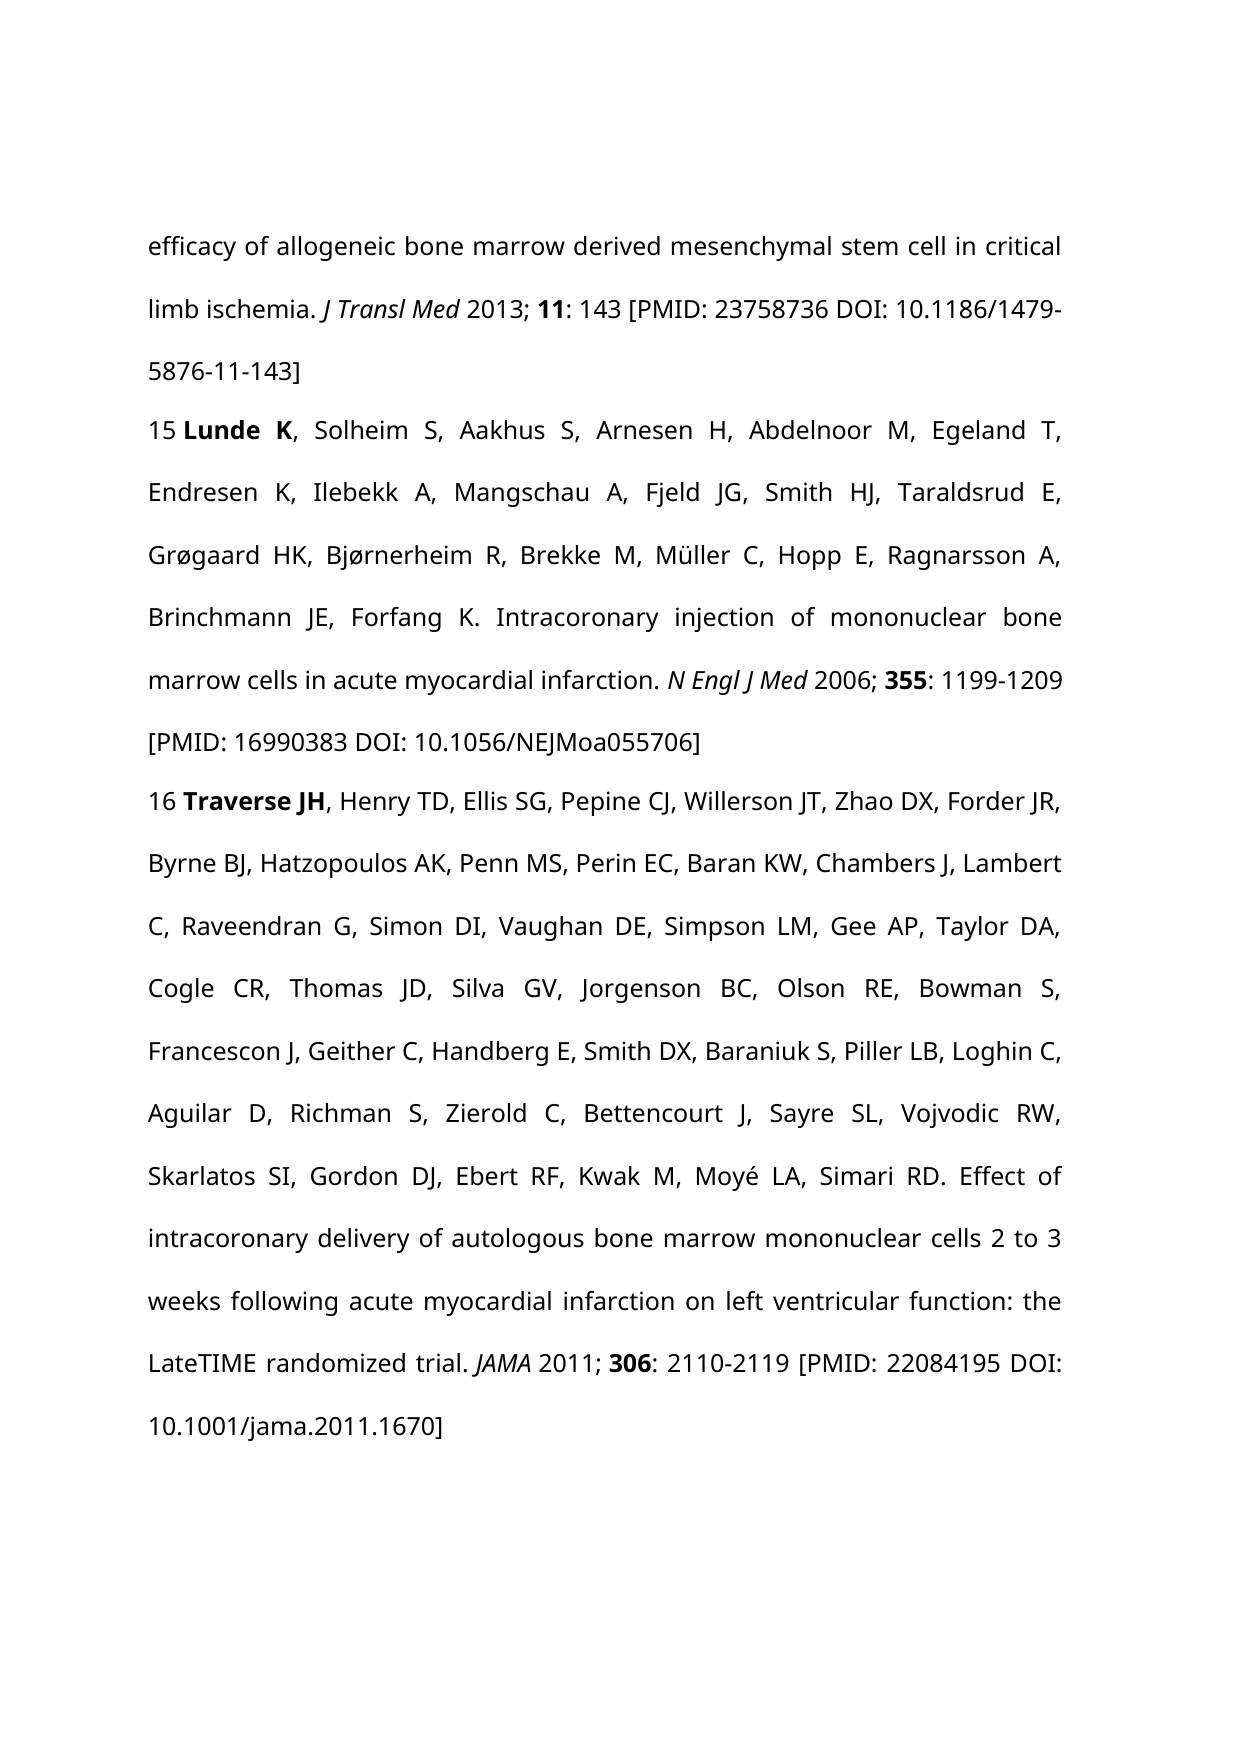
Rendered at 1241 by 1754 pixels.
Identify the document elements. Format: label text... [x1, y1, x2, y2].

text 16 Traverse JH, Henry TD, Ellis SG, Pepine CJ, Willerson JT, Zhao DX, Forder JR, Byrne BJ, Hatzopoulos AK, Penn MS, Perin EC, Baran KW, Chambers J, Lambert C, Raveendran G, Simon DI, Vaughan DE, Simpson LM, Gee AP, Taylor DA, Cogle CR, Thomas JD, Silva GV, Jorgenson BC, Olson RE, Bowman S, Francescon J, Geither C, Handberg E, Smith DX, Baraniuk S, Piller LB, Loghin C, Aguilar D, Richman S, Zierold C, Bettencourt J, Sayre SL, Vojvodic RW, Skarlatos SI, Gordon DJ, Ebert RF, Kwak M, Moyé LA, Simari RD. Effect of intracoronary delivery of autologous bone marrow mononuclear cells 2 to 3 weeks following acute myocardial infarction on left ventricular function: the LateTIME randomized trial. JAMA 2011; 306: 2110-2119 [PMID: 22084195 DOI: 10.1001/jama.2011.1670] [148, 780, 1063, 1447]
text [148, 225, 1063, 392]
text 15 Lunde K, Solheim S, Aakhus S, Arnesen H, Abdelnoor M, Egeland T, Endresen K, Ilebekk A, Mangschau A, Fjeld JG, Smith HJ, Taraldsrud E, Grøgaard HK, Bjørnerheim R, Brekke M, Müller C, Hopp E, Ragnarsson A, Brinchmann JE, Forfang K. Intracoronary injection of mononuclear bone marrow cells in acute myocardial infarction. N Engl J Med 2006; 355: 1199-1209 [PMID: 16990383 DOI: 10.1056/NEJMoa055706] [148, 409, 1063, 763]
